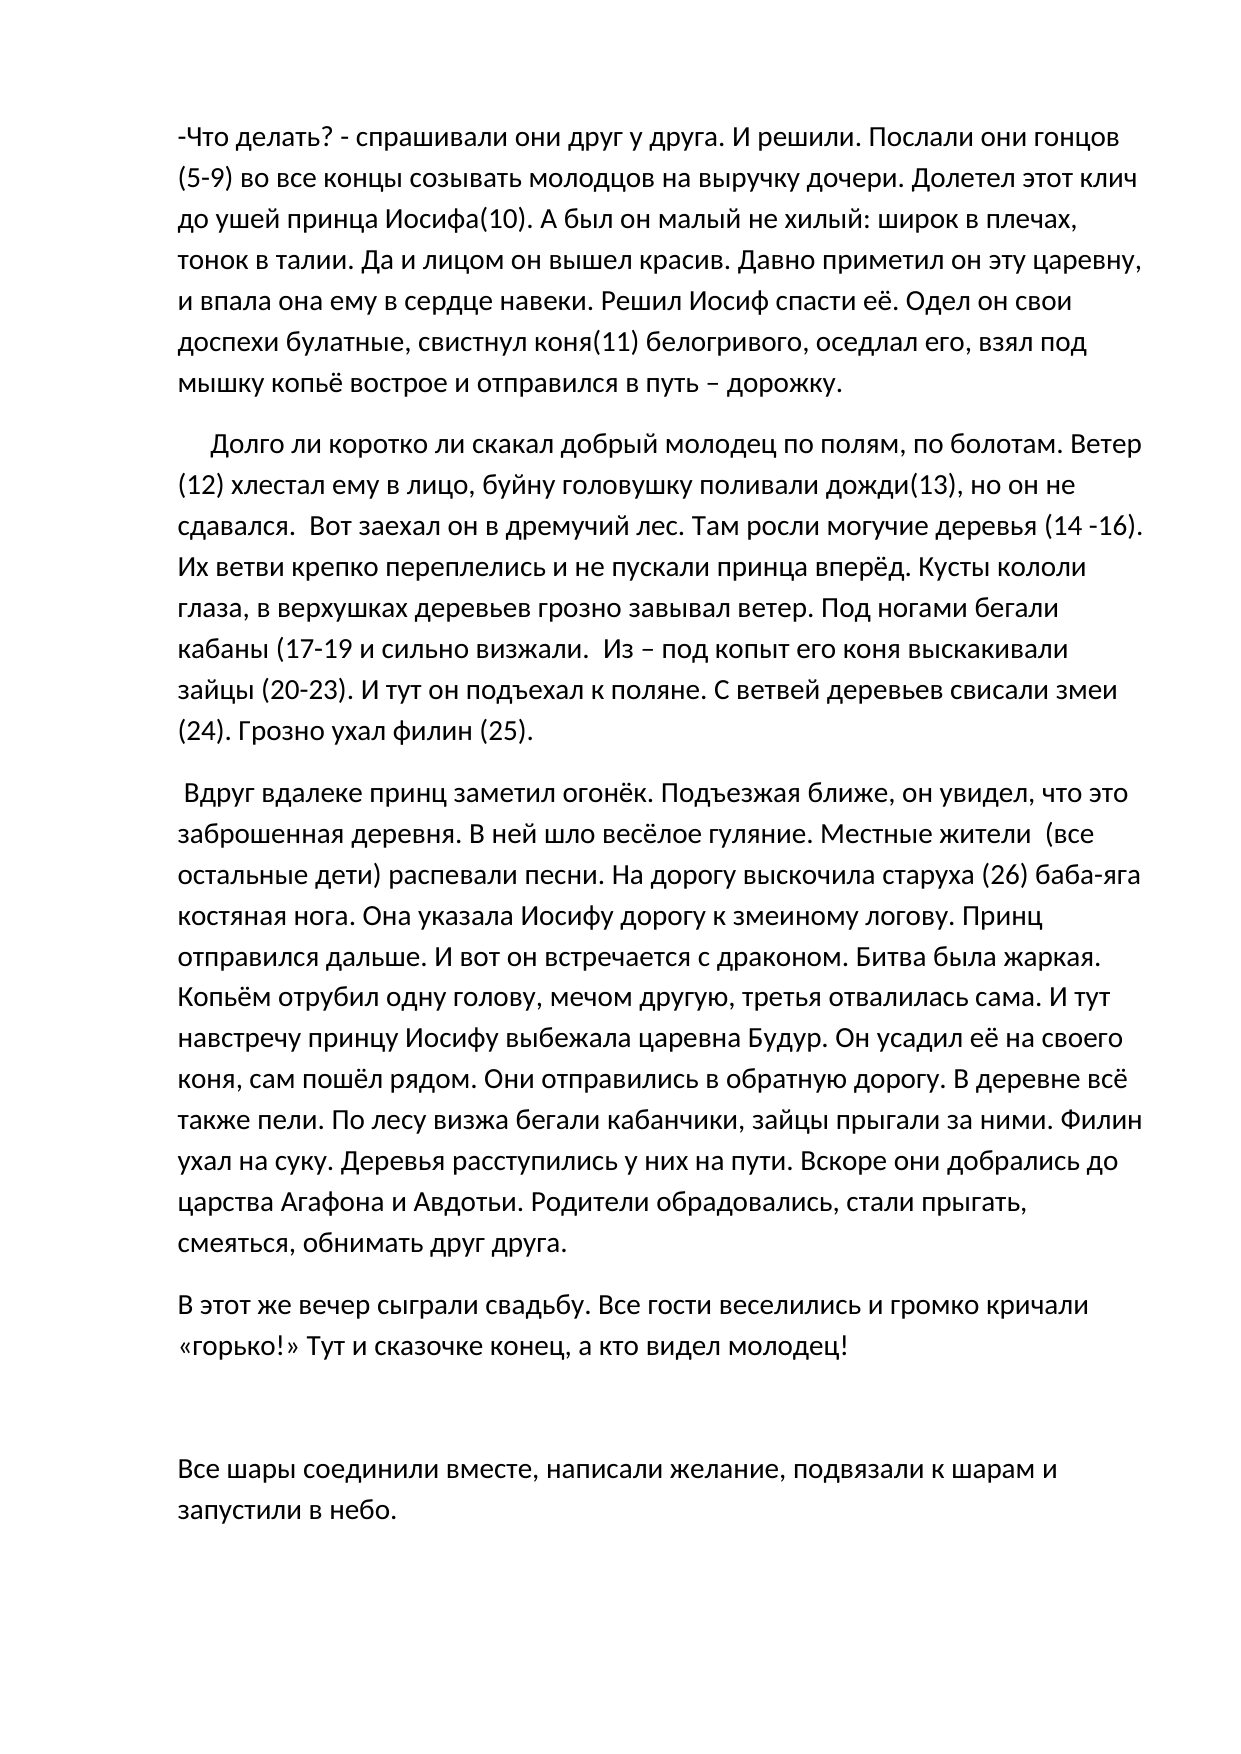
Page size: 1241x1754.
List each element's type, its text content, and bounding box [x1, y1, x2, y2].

text Долго ли коротко ли скакал добрый молодец по полям, по болотам. Ветер (12) хлестал ему в лицо, буйну головушку поливали дожди(13), но он не сдавался. Вот заехал он в дремучий лес. Там росли могучие деревья (14 -16). Их ветви крепко переплелись и не пускали принца вперёд. Кусты кололи глаза, в верхушках деревьев грозно завывал ветер. Под ногами бегали кабаны (17-19 и сильно визжали. Из – под копыт его коня выскакивали зайцы (20-23). И тут он подъехал к поляне. С ветвей деревьев свисали змеи (24). Грозно ухал филин (25). [177, 426, 1152, 748]
text Все шары соединили вместе, написали желание, подвязали к шарам и запустили в небо. [177, 1450, 1152, 1527]
text В этот же вечер сыграли свадьбу. Все гости веселились и громко кричали «горько!» Тут и сказочке конец, а кто видел молодец! [177, 1286, 1152, 1362]
text Вдруг вдалеке принц заметил огонёк. Подъезжая ближе, он увидел, что это заброшенная деревня. В ней шло весёлое гуляние. Местные жители (все остальные дети) распевали песни. На дорогу выскочила старуха (26) баба-яга костяная нога. Она указала Иосифу дорогу к змеиному логову. Принц отправился дальше. И вот он встречается с драконом. Битва была жаркая. Копьём отрубил одну голову, мечом другую, третья отвалилась сама. И тут навстречу принцу Иосифу выбежала царевна Будур. Он усадил её на своего коня, сам пошёл рядом. Они отправились в обратную дорогу. В деревне всё также пели. По лесу визжа бегали кабанчики, зайцы прыгали за ними. Филин ухал на суку. Деревья расступились у них на пути. Вскоре они добрались до царства Агафона и Авдотьи. Родители обрадовались, стали прыгать, смеяться, обнимать друг друга. [177, 774, 1152, 1260]
text -Что делать? - спрашивали они друг у друга. И решили. Послали они гонцов (5-9) во все концы созывать молодцов на выручку дочери. Долетел этот клич до ушей принца Иосифа(10). А был он малый не хилый: широк в плечах, тонок в талии. Да и лицом он вышел красив. Давно приметил он эту царевну, и впала она ему в сердце навеки. Решил Иосиф спасти её. Одел он свои доспехи булатные, свистнул коня(11) белогривого, оседлал его, взял под мышку копьё вострое и отправился в путь – дорожку. [177, 118, 1152, 399]
